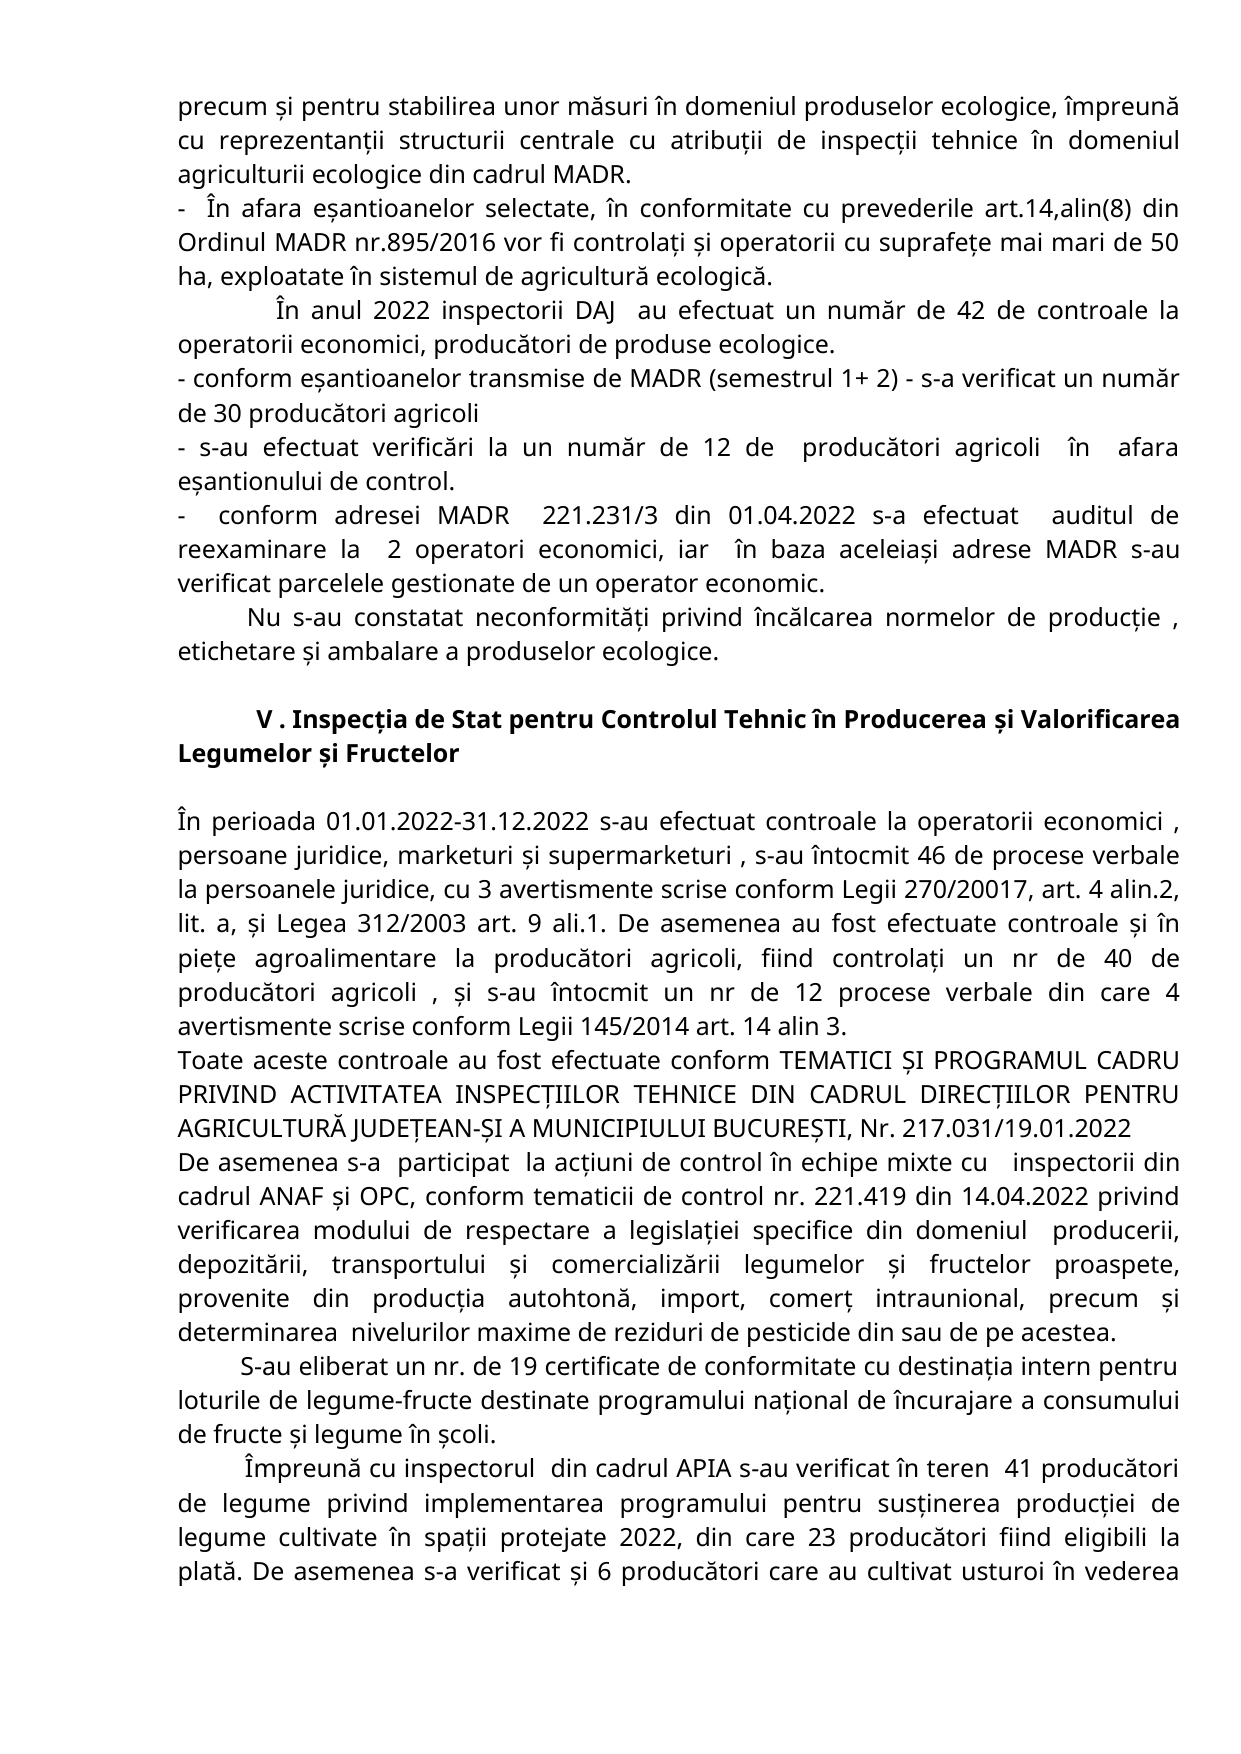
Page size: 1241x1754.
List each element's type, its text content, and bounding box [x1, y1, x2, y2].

text - În afara eșantioanelor selectate, în conformitate cu prevederile art.14,alin(8) din Ordinul MADR nr.895/2016 vor fi controlați și operatorii cu suprafețe mai mari de 50 ha, exploatate în sistemul de agricultură ecologică. [177, 191, 1181, 293]
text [177, 1451, 1181, 1587]
text V . Inspecția de Stat pentru Controlul Tehnic în Producerea și Valorificarea Legumelor și Fructelor [177, 702, 1181, 770]
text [177, 89, 1181, 191]
text S-au eliberat un nr. de 19 certificate de conformitate cu destinația intern pentru loturile de legume-fructe destinate programului național de încurajare a consumului de fructe și legume în școli. [177, 1349, 1181, 1451]
text În anul 2022 inspectorii DAJ au efectuat un număr de 42 de controale la operatorii economici, producători de produse ecologice. [177, 293, 1181, 361]
text - conform eșantioanelor transmise de MADR (semestrul 1+ 2) - s-a verificat un număr de 30 producători agricoli [177, 361, 1181, 429]
text - conform adresei MADR 221.231/3 din 01.04.2022 s-a efectuat auditul de reexaminare la 2 operatori economici, iar în baza aceleiași adrese MADR s-au verificat parcelele gestionate de un operator economic. [177, 497, 1181, 599]
text De asemenea s-a participat la acţiuni de control în echipe mixte cu inspectorii din cadrul ANAF și OPC, conform tematicii de control nr. 221.419 din 14.04.2022 privind verificarea modului de respectare a legislației specifice din domeniul producerii, depozitării, transportului și comercializării legumelor și fructelor proaspete, provenite din producția autohtonă, import, comerț intraunional, precum și determinarea nivelurilor maxime de reziduri de pesticide din sau de pe acestea. [177, 1144, 1181, 1349]
text În perioada 01.01.2022-31.12.2022 s-au efectuat controale la operatorii economici , persoane juridice, marketuri și supermarketuri , s-au întocmit 46 de procese verbale la persoanele juridice, cu 3 avertismente scrise conform Legii 270/20017, art. 4 alin.2, lit. a, și Legea 312/2003 art. 9 ali.1. De asemenea au fost efectuate controale și în piețe agroalimentare la producători agricoli, fiind controlați un nr de 40 de producători agricoli , și s-au întocmit un nr de 12 procese verbale din care 4 avertismente scrise conform Legii 145/2014 art. 14 alin 3. [177, 804, 1181, 1042]
text Toate aceste controale au fost efectuate conform TEMATICI ȘI PROGRAMUL CADRU PRIVIND ACTIVITATEA INSPECȚIILOR TEHNICE DIN CADRUL DIRECȚIILOR PENTRU AGRICULTURĂ JUDEȚEAN-ȘI A MUNICIPIULUI BUCUREȘTI, Nr. 217.031/19.01.2022 [177, 1042, 1181, 1144]
text - s-au efectuat verificări la un număr de 12 de producători agricoli în afara eșantionului de control. [177, 429, 1181, 497]
text Nu s-au constatat neconformități privind încălcarea normelor de producție , etichetare și ambalare a produselor ecologice. [177, 599, 1181, 668]
